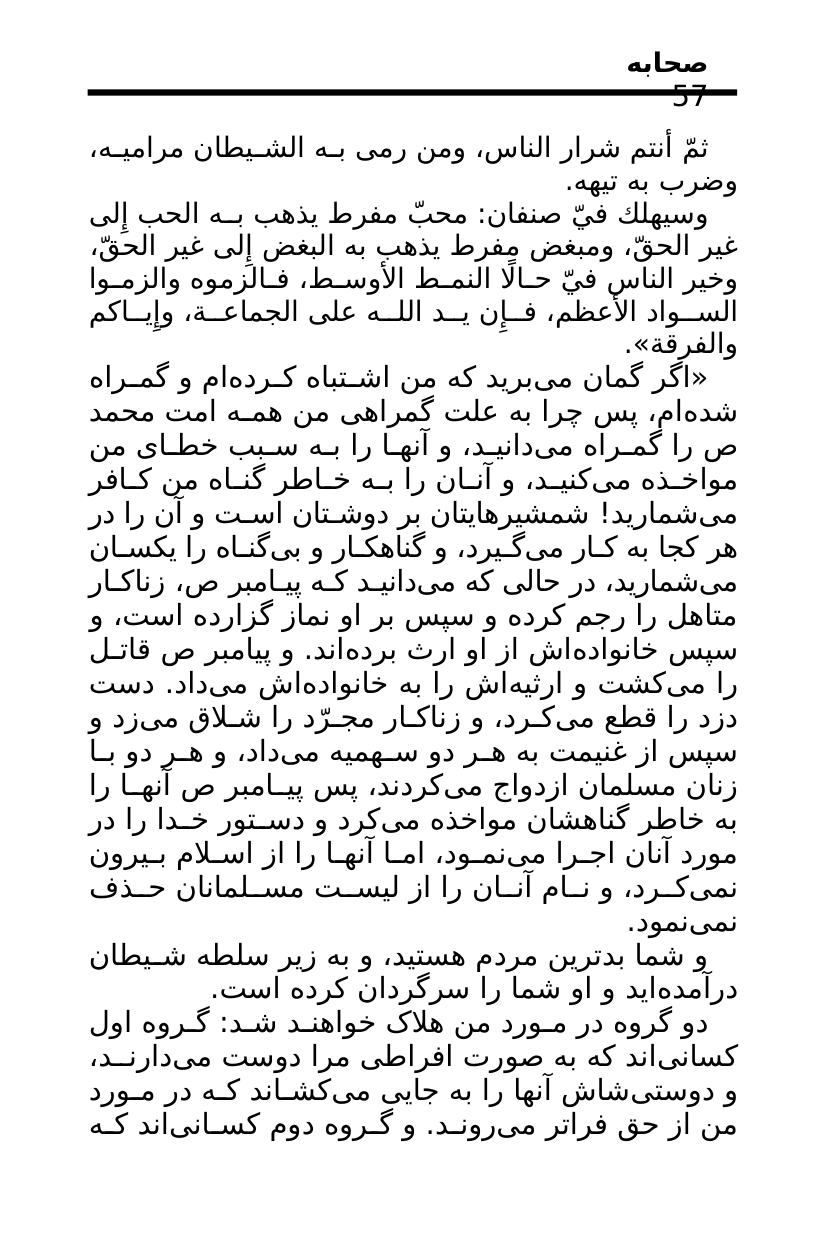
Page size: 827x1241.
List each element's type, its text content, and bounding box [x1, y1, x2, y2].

text «اگر گمان می‌برید که من اشتباه کرده‌ام و گمراه شده‌ام، پس چرا به علت گمراهی من همه امت محمد ص را گمراه می‌دانید، و آنها را به سبب خطای من مواخذه می‌کنید، و آنان را به خاطر گناه من کافر می‌شمارید! شمشیرهایتان بر دوشتان است و آن را در هر کجا به کار می‌گیرد، و گناهکار و بی‌گناه را یکسان می‌شمارید، در حالی که می‌دانید که پیامبر ص، زناکار متاهل را رجم کرده و سپس بر او نماز گزارده است، و سپس خانواده‌اش از او ارث برده‌اند. و پیامبر ص قاتل را می‌کشت و ارثیه‌اش را به خانواده‌اش می‌داد. دست دزد را قطع می‌کرد، و زناکار مجرّد را شلاق می‌زد و سپس از غنیمت به هر دو سهمیه می‌داد، و هر دو با زنان مسلمان ازدواج می‌کردند، پس پیامبر ص آنها را به خاطر گناهشان مواخذه می‌کرد و دستور خدا را در مورد آنان اجرا می‌نمود، اما آنها را از اسلام بیرون نمی‌کرد، و نام آنان را از لیست مسلمانان حذف نمی‌نمود. [89, 361, 738, 938]
text وسيهلك فيّ صنفان: محبّ مفرط يذهب به الحب إِلى غير الحقّ، ومبغض مفرط يذهب به البغض إِلى غير الحقّ، وخير الناس فيّ حالًا النمط الأوسط، فالزموه والزموا السواد الأعظم، فإِن يد الله على الجماعة، وإِياكم والفرقة». [89, 197, 738, 361]
text و شما بدترین مردم هستید، و به زیر سلطه شیطان درآمده‌اید و او شما را سرگردان کرده است. [89, 938, 738, 1006]
text ثمّ أنتم شرار الناس، ومن رمى به الشيطان مراميه، وضرب به تيهه. [89, 132, 738, 197]
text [89, 1006, 738, 1142]
